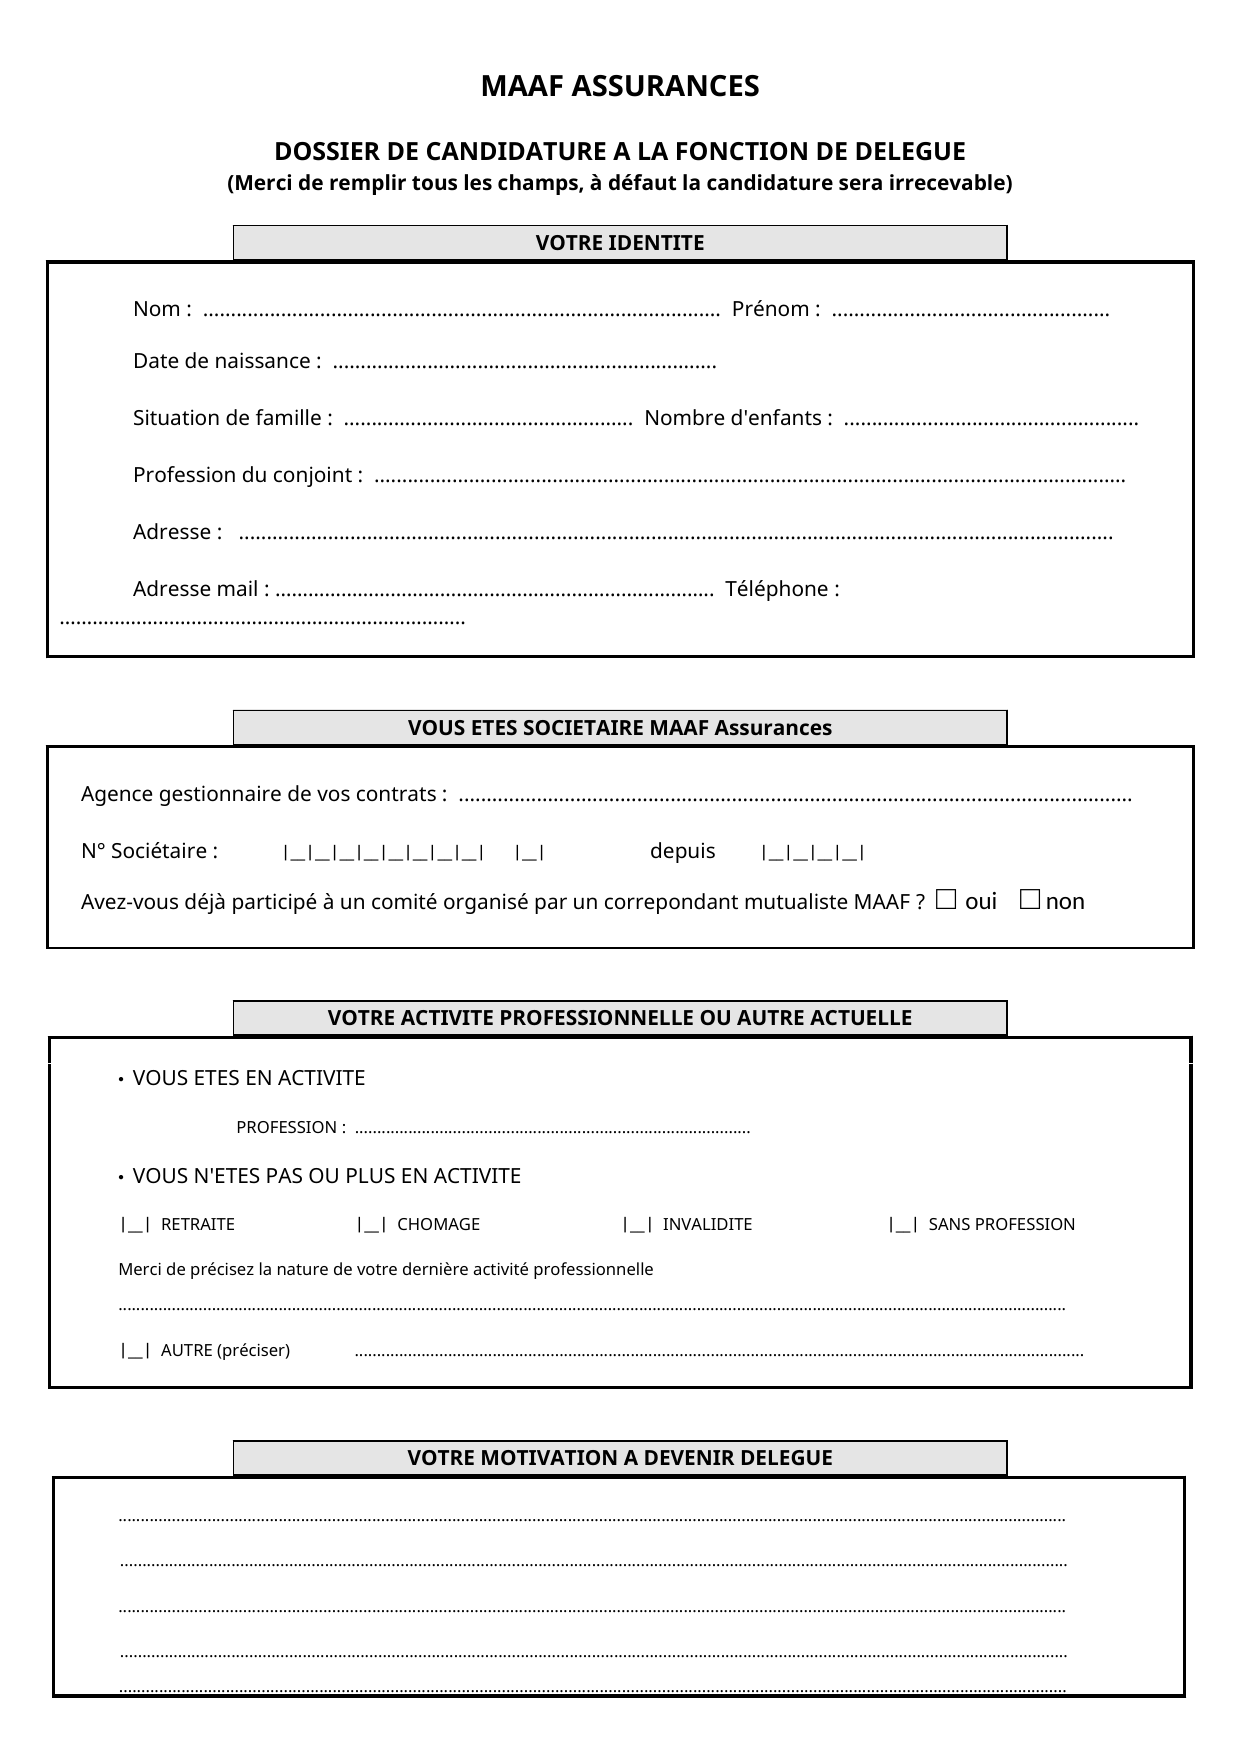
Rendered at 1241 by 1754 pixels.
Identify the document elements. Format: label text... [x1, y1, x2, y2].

text VOTRE IDENTITE [234, 226, 1006, 259]
text DOSSIER DE CANDIDATURE A LA FONCTION DE DELEGUE [59, 134, 1181, 168]
text __ RETRAITE __ CHOMAGE __ INVALIDITE __ SANS PROFESSION [59, 1212, 1181, 1235]
text PROFESSION : ......................................................................................... [59, 1116, 1181, 1138]
text VOTRE MOTIVATION A DEVENIR DELEGUE [234, 1442, 1006, 1474]
text VOUS ETES SOCIETAIRE MAAF Assurances [234, 711, 1006, 744]
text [59, 1594, 1181, 1640]
text (Merci de remplir tous les champs, à défaut la candidature sera irrecevable) [59, 168, 1181, 196]
text Adresse mail : …………………………………………………………………….. Téléphone : ……………………………………………………………….. [59, 574, 1181, 631]
text VOUS N'ETES PAS OU PLUS EN ACTIVITE [59, 1161, 1181, 1189]
text MAAF ASSURANCES [59, 66, 1181, 105]
text Agence gestionnaire de vos contrats : ......................................................................................................................... [59, 779, 1181, 807]
text Avez-vous déjà participé à un comité organisé par un correpondant mutualiste MAAF ? □ oui □ non [59, 878, 1181, 917]
text Adresse : ............................................................................................................................................................. [59, 517, 1181, 545]
text Situation de famille : .................................................... Nombre d'enfants : ..................................................... [59, 403, 1181, 431]
text VOUS ETES EN ACTIVITE [59, 1063, 1181, 1092]
text Merci de précisez la nature de votre dernière activité professionnelle [59, 1258, 1181, 1280]
text N° Sociétaire : ________________ __ depuis ________ [59, 836, 1181, 864]
text Nom : ............................................................................................. Prénom : .................................................. [59, 294, 1181, 322]
text Profession du conjoint : ....................................................................................................................................... [59, 460, 1181, 488]
text VOTRE ACTIVITE PROFESSIONNELLE OU AUTRE ACTUELLE [234, 1002, 1006, 1034]
text __ AUTRE (préciser) .................................................................................................................................................................... [59, 1338, 1181, 1361]
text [59, 1640, 1181, 1662]
text Date de naissance : ..................................................................... [59, 346, 1181, 374]
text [55, 1670, 1183, 1694]
